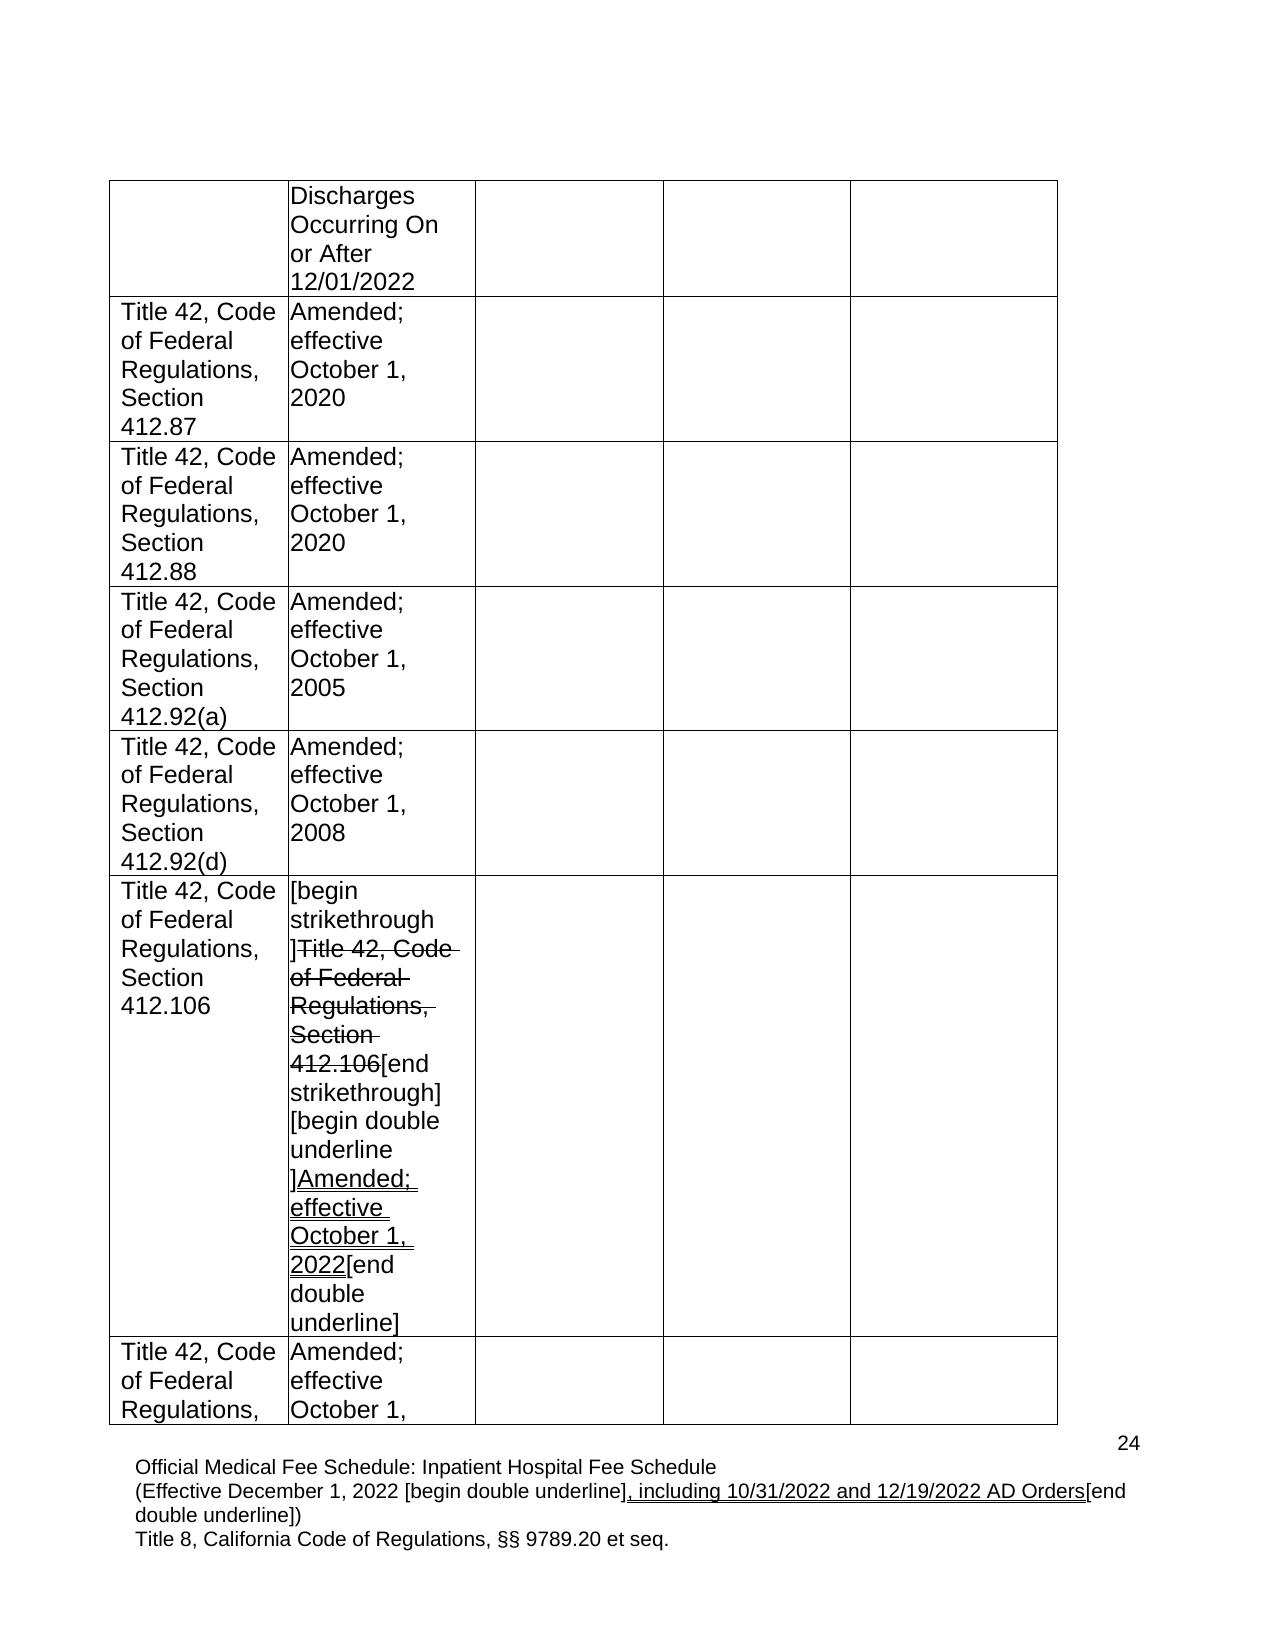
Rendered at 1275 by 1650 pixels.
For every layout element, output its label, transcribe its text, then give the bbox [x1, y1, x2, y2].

table_cell Title 42, Code of Federal Regulations, Section 412.92(a) [110, 587, 288, 730]
table_cell [851, 1337, 1057, 1423]
table_cell Title 42, Code of Federal Regulations, Section 412.87 [110, 297, 288, 441]
table_cell [664, 587, 850, 730]
table_header [851, 181, 1057, 296]
table_cell [664, 731, 850, 875]
table_cell Amended; effective October 1, 2020 [289, 297, 475, 441]
table_cell [476, 1337, 663, 1423]
table_cell [851, 731, 1057, 875]
table_cell Title 42, Code of Federal Regulations, Section 412.88 [110, 442, 288, 586]
table_cell Amended; effective October 1, 2020 [289, 442, 475, 586]
table_header [110, 181, 288, 296]
table_cell Title 42, Code of Federal Regulations, Section 412.92(d) [110, 731, 288, 875]
table_header [476, 181, 663, 296]
table_cell [664, 442, 850, 586]
table_cell [851, 297, 1057, 441]
table_cell [476, 876, 663, 1336]
table_cell [851, 587, 1057, 730]
table_cell Amended; effective October 1, 2008 [289, 731, 475, 875]
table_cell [110, 1337, 288, 1423]
table_cell [476, 297, 663, 441]
table_cell [476, 731, 663, 875]
table_header Discharges Occurring On or After 12/01/2022 [289, 181, 475, 296]
table_header [664, 181, 850, 296]
table_cell [664, 1337, 850, 1423]
table_cell Amended; effective October 1, 2007 [289, 1337, 475, 1423]
table_cell [664, 297, 850, 441]
table_cell [851, 442, 1057, 586]
table_cell [851, 876, 1057, 1336]
table_cell [664, 876, 850, 1336]
table_cell [begin strikethrough]Title 42, Code of Federal Regulations, Section 412.106[end strikethrough][begin double underline]Amended; effective October 1, 2022[end double underline] [289, 876, 475, 1336]
table_cell Amended; effective October 1, 2005 [289, 587, 475, 730]
table_cell [476, 442, 663, 586]
table_cell Title 42, Code of Federal Regulations, Section 412.106 [110, 876, 288, 1336]
table_cell [476, 587, 663, 730]
